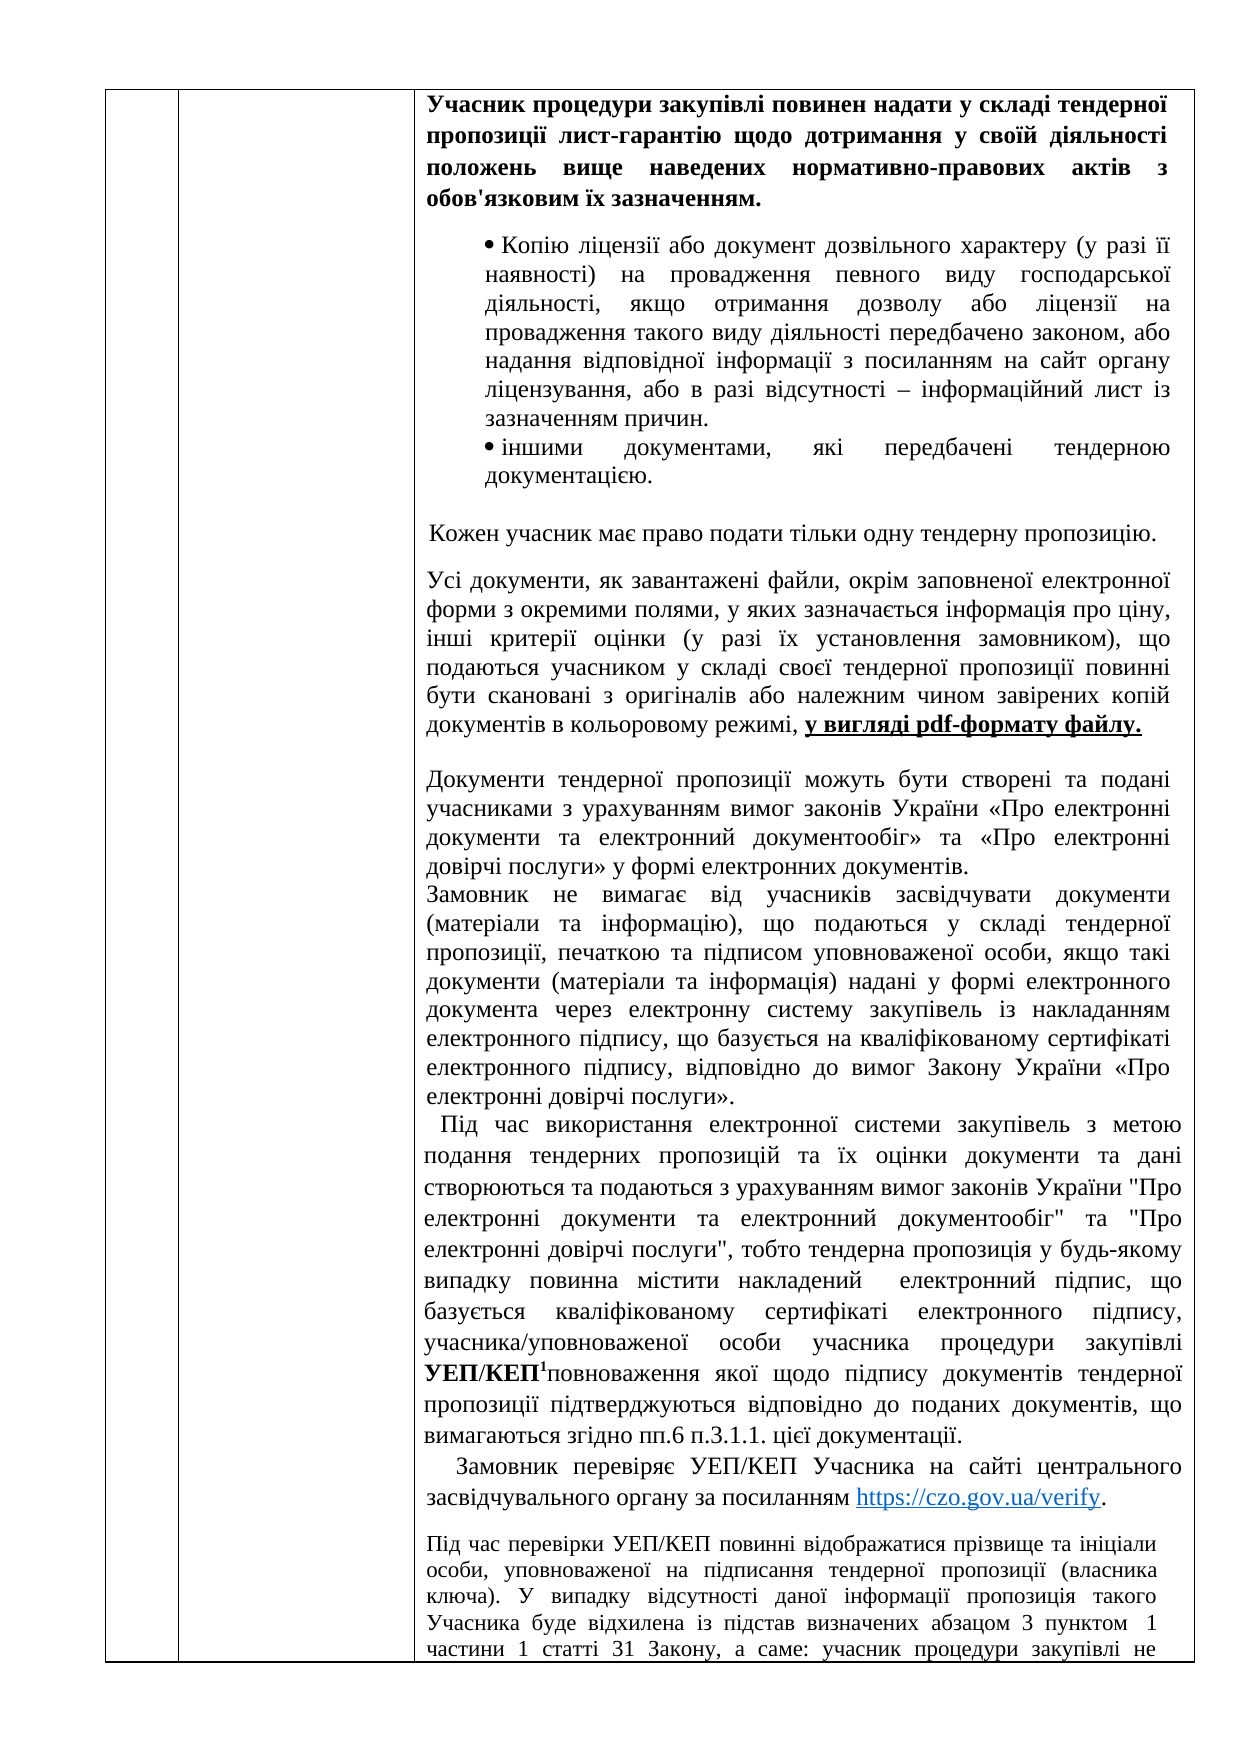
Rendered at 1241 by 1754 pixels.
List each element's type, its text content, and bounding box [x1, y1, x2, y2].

table_cell 1 [106, 90, 178, 1661]
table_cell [179, 90, 414, 1661]
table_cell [415, 90, 1194, 1661]
